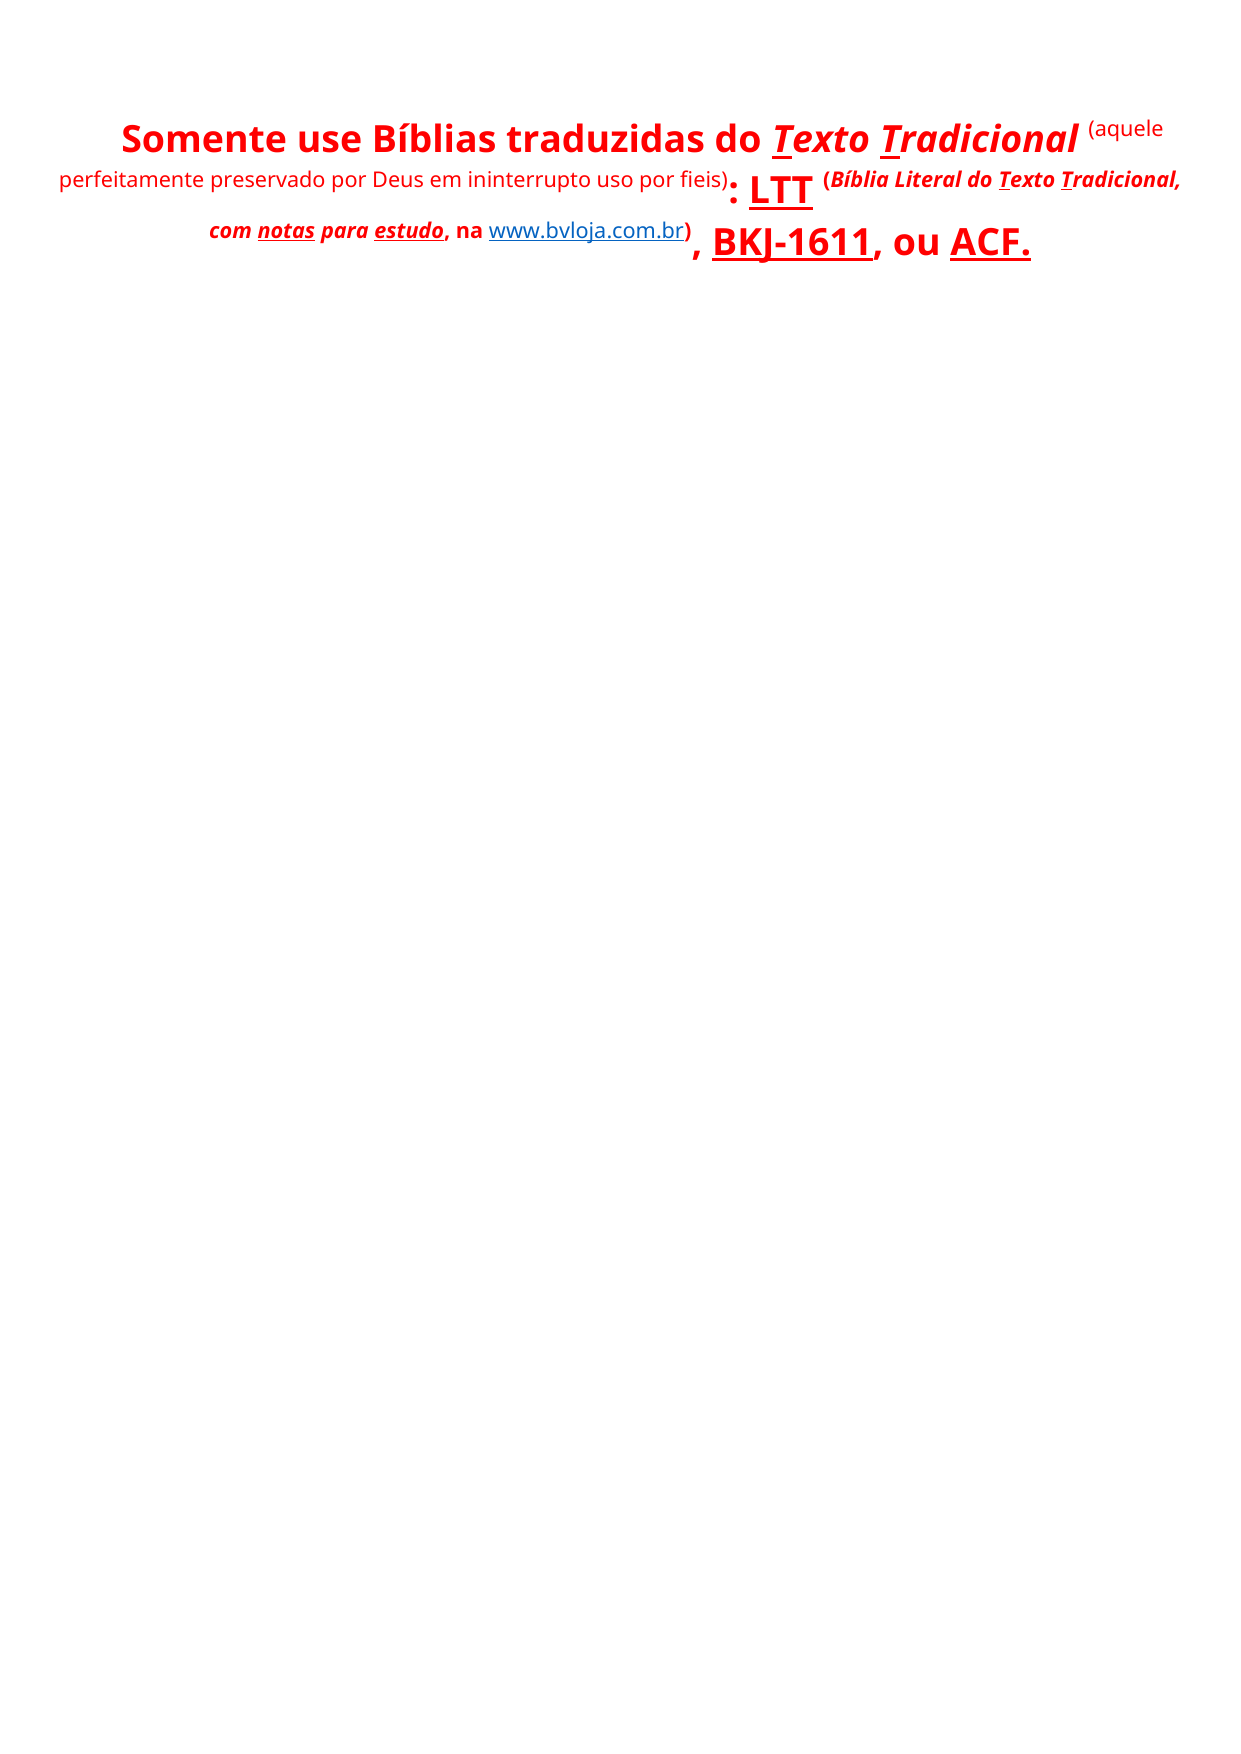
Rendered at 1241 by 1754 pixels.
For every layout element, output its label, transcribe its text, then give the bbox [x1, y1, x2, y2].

text Somente use Bíblias traduzidas do Texto Tradicional (aquele perfeitamente preservado por Deus em ininterrupto uso por fieis): LTT (Bíblia Literal do Texto Tradicional, com notas para estudo, na www.bvloja.com.br), BKJ-1611, ou ACF. [38, 113, 1202, 266]
